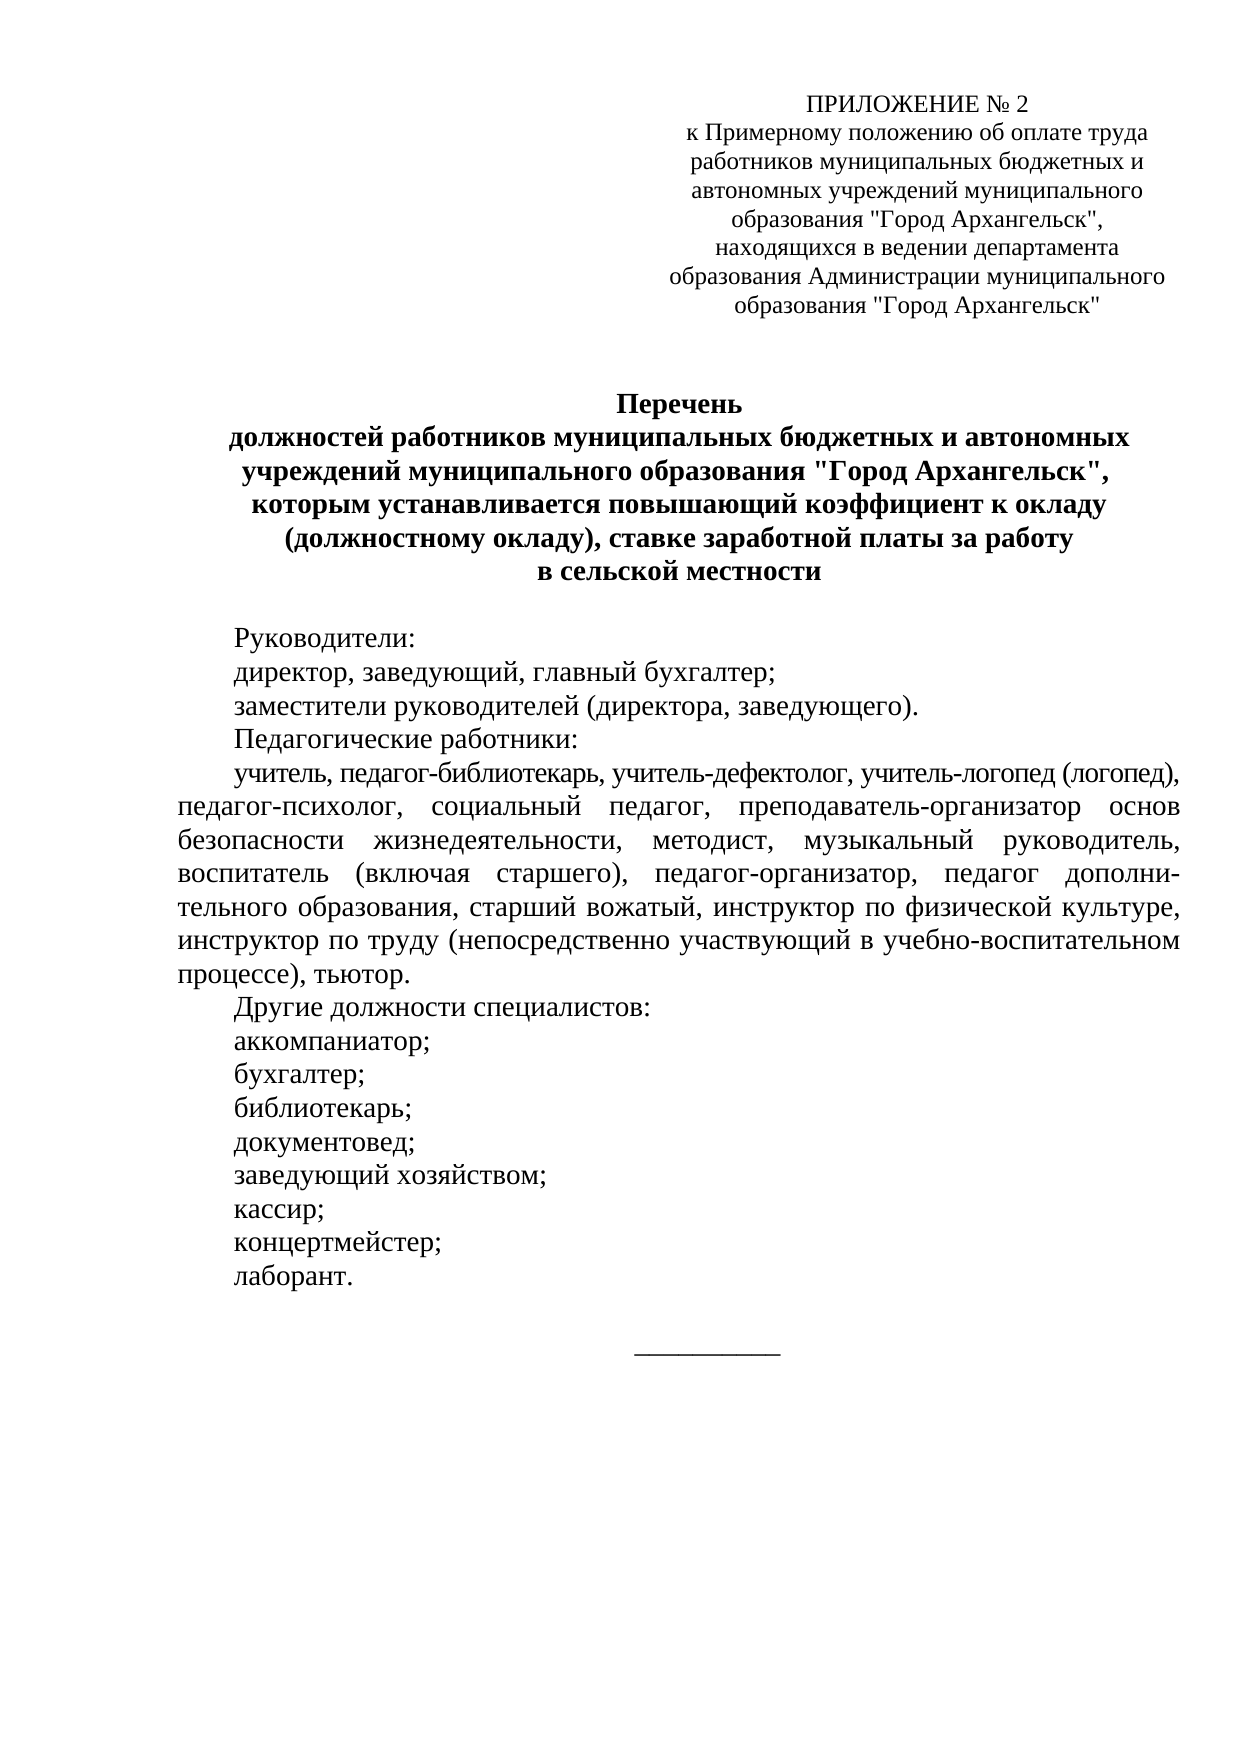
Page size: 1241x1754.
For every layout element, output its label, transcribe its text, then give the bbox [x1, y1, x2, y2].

text лаборант. [177, 1258, 1181, 1291]
text учитель, педагог-библиотекарь, учитель-дефектолог, учитель-логопед (логопед), педагог-психолог, социальный педагог, преподаватель-организатор основ безопасности жизнедеятельности, методист, музыкальный руководитель, воспитатель (включая старшего), педагог-организатор, педагог дополни-тельного образования, старший вожатый, инструктор по физической культуре, инструктор по труду (непосредственно участвующий в учебно-воспитательном процессе), тьютор. [177, 755, 1181, 989]
text Перечень [177, 386, 1181, 419]
text документовед; [177, 1124, 1181, 1157]
text __________ [177, 1325, 1181, 1358]
text Руководители: [177, 621, 1181, 654]
text Другие должности специалистов: [177, 989, 1181, 1023]
text директор, заведующий, главный бухгалтер; [177, 654, 1181, 688]
text бухгалтер; [177, 1057, 1181, 1090]
text библиотекарь; [177, 1090, 1181, 1124]
text аккомпаниатор; [177, 1023, 1181, 1057]
text заместители руководителей (директора, заведующего). [177, 688, 1181, 721]
text концертмейстер; [177, 1224, 1181, 1258]
text должностей работников муниципальных бюджетных и автономных учреждений муниципального образования "Город Архангельск", которым устанавливается повышающий коэффициент к окладу (должностному окладу), ставке заработной платы за работу в сельской местности [177, 419, 1181, 587]
text заведующий хозяйством; [177, 1157, 1181, 1191]
text кассир; [177, 1191, 1181, 1224]
text Педагогические работники: [177, 721, 1181, 755]
table_header ПРИЛОЖЕНИЕ № 2 к Примерному положению об оплате труда работников муниципальных бюджетных и автономных учреждений муниципального образования "Город Архангельск", находящихся в ведении департамента образования Администрации муниципального образования "Город Архангельск" [653, 89, 1181, 319]
